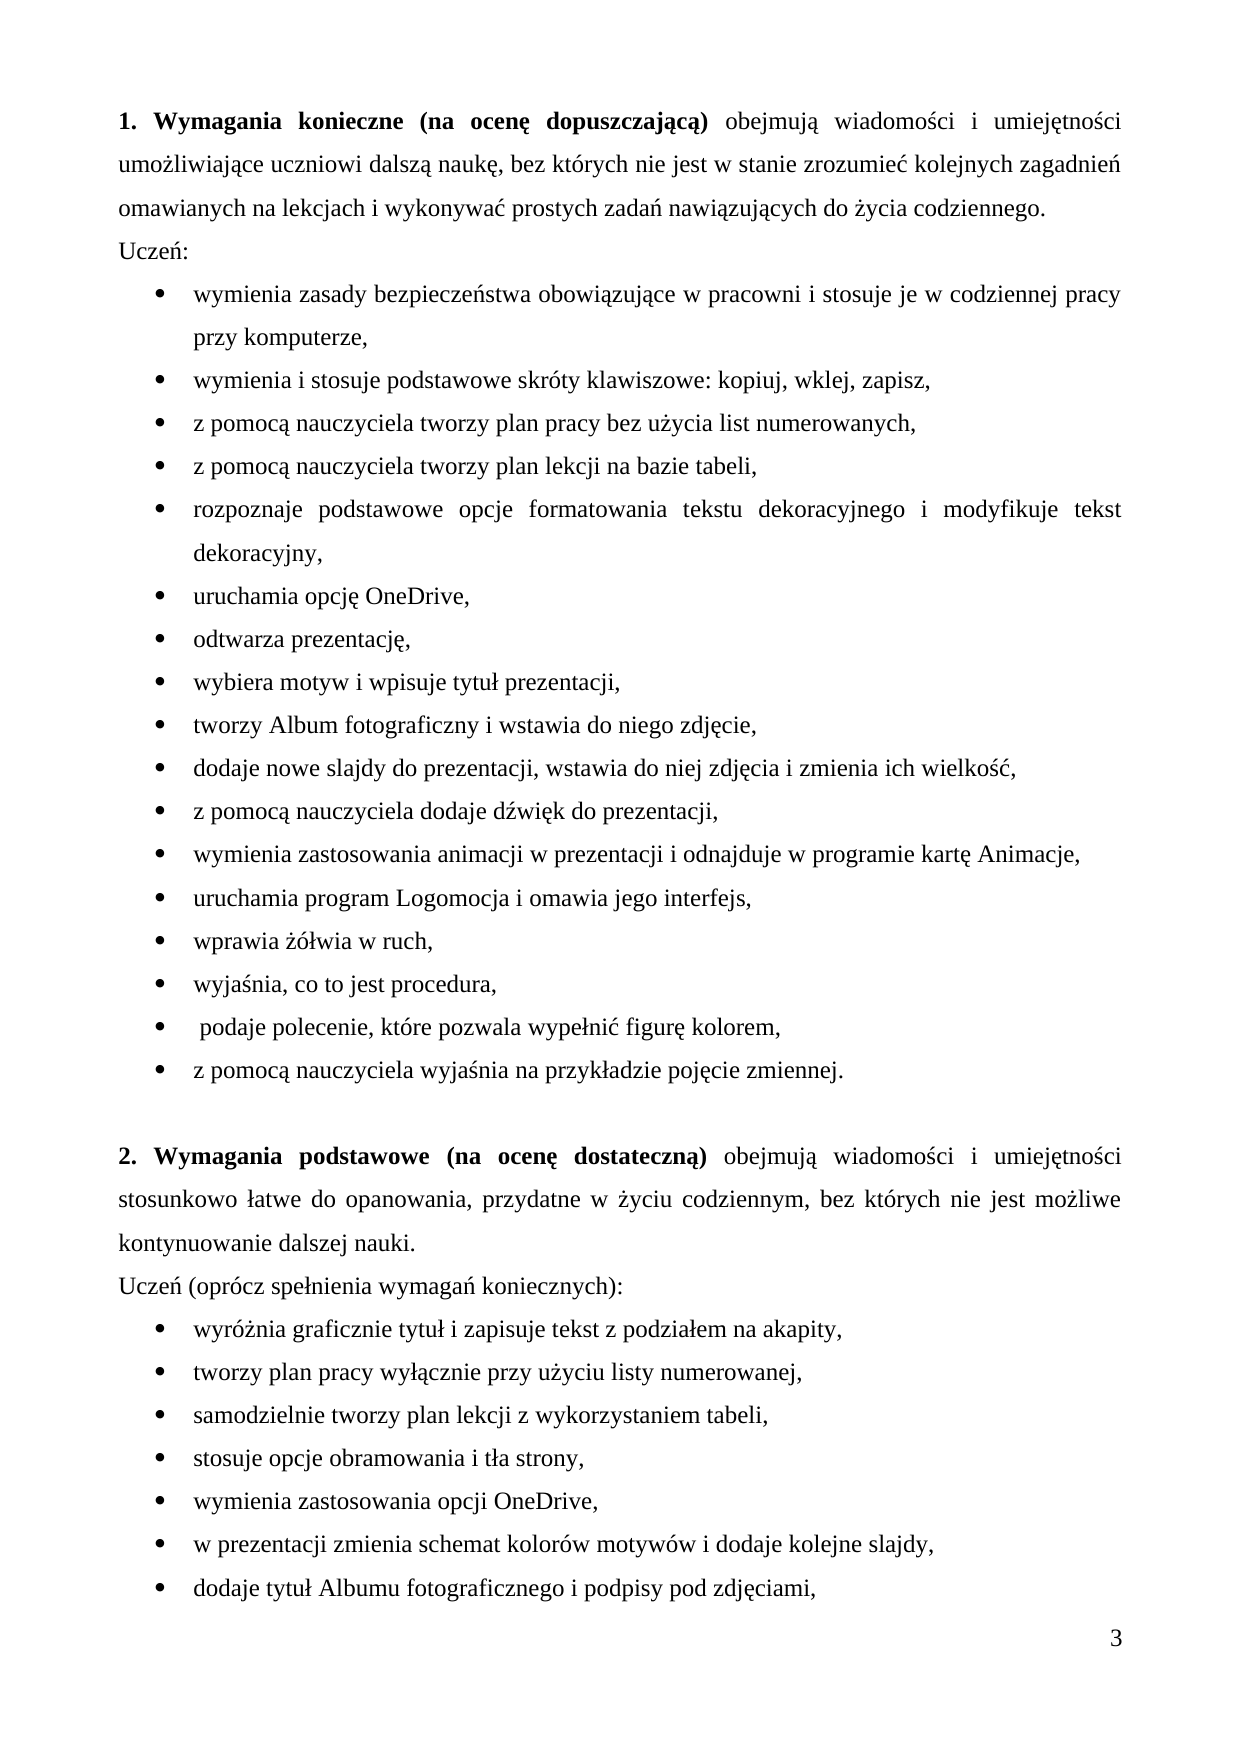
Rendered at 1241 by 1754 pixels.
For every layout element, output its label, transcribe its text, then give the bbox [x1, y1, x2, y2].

list samodzielnie tworzy plan lekcji z wykorzystaniem tabeli, [156, 1400, 1122, 1429]
list tworzy plan pracy wyłącznie przy użyciu listy numerowanej, [156, 1357, 1122, 1386]
list z pomocą nauczyciela tworzy plan pracy bez użycia list numerowanych, [156, 408, 1122, 437]
list wybiera motyw i wpisuje tytuł prezentacji, [156, 667, 1122, 696]
list wyjaśnia, co to jest procedura, [156, 969, 1122, 998]
list stosuje opcje obramowania i tła strony, [156, 1443, 1122, 1472]
list wymienia zastosowania animacji w prezentacji i odnajduje w programie kartę Animacje, [156, 839, 1122, 868]
list z pomocą nauczyciela dodaje dźwięk do prezentacji, [156, 796, 1122, 825]
list uruchamia program Logomocja i omawia jego interfejs, [156, 883, 1122, 911]
list wymienia zasady bezpieczeństwa obowiązujące w pracowni i stosuje je w codziennej pracy przy komputerze, [156, 279, 1122, 351]
list podaje polecenie, które pozwala wypełnić figurę kolorem, [156, 1012, 1122, 1041]
text 2. Wymagania podstawowe (na ocenę dostateczną) obejmują wiadomości i umiejętności stosunkowo łatwe do opanowania, przydatne w życiu codziennym, bez których nie jest możliwe kontynuowanie dalszej nauki. [118, 1141, 1122, 1256]
list dodaje tytuł Albumu fotograficznego i podpisy pod zdjęciami, [156, 1573, 1122, 1601]
list z pomocą nauczyciela wyjaśnia na przykładzie pojęcie zmiennej. [156, 1055, 1122, 1084]
text Uczeń: [118, 236, 1122, 264]
list dodaje nowe slajdy do prezentacji, wstawia do niej zdjęcia i zmienia ich wielkość, [156, 753, 1122, 782]
text 1. Wymagania konieczne (na ocenę dopuszczającą) obejmują wiadomości i umiejętności umożliwiające uczniowi dalszą naukę, bez których nie jest w stanie zrozumieć kolejnych zagadnień omawianych na lekcjach i wykonywać prostych zadań nawiązujących do życia codziennego. [118, 106, 1122, 221]
list z pomocą nauczyciela tworzy plan lekcji na bazie tabeli, [156, 451, 1122, 480]
list wymienia i stosuje podstawowe skróty klawiszowe: kopiuj, wklej, zapisz, [156, 365, 1122, 394]
list tworzy Album fotograficzny i wstawia do niego zdjęcie, [156, 710, 1122, 739]
list odtwarza prezentację, [156, 624, 1122, 653]
list wymienia zastosowania opcji OneDrive, [156, 1486, 1122, 1515]
list uruchamia opcję OneDrive, [156, 581, 1122, 609]
list wyróżnia graficznie tytuł i zapisuje tekst z podziałem na akapity, [156, 1314, 1122, 1343]
list w prezentacji zmienia schemat kolorów motywów i dodaje kolejne slajdy, [156, 1529, 1122, 1558]
text Uczeń (oprócz spełnienia wymagań koniecznych): [118, 1271, 1122, 1299]
list wprawia żółwia w ruch, [156, 926, 1122, 954]
list rozpoznaje podstawowe opcje formatowania tekstu dekoracyjnego i modyfikuje tekst dekoracyjny, [156, 494, 1122, 566]
